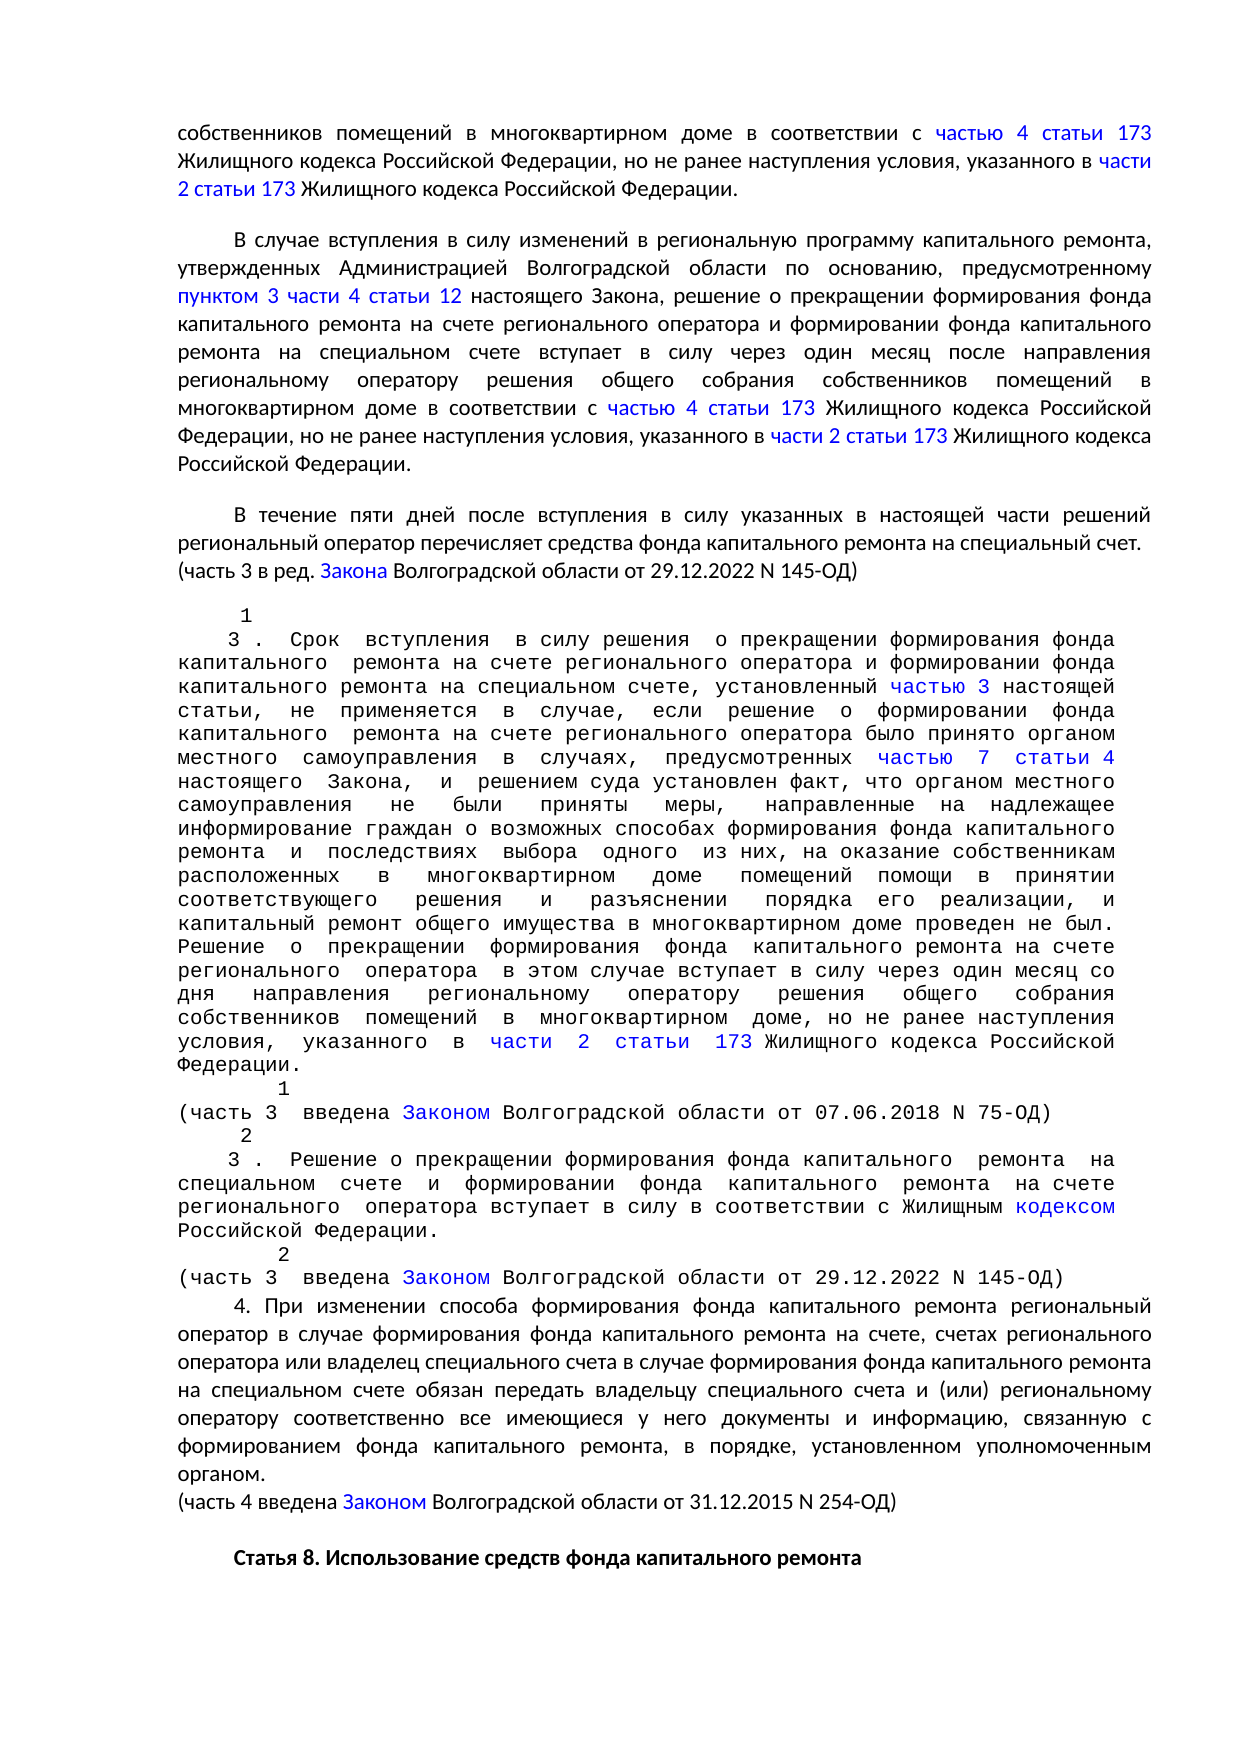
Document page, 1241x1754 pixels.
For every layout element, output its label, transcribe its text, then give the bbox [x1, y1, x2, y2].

text настоящего Закона, и решением суда установлен факт, что органом местного [177, 771, 1152, 794]
text 2 [177, 1243, 1152, 1267]
text 2 [177, 1125, 1152, 1149]
text 3 . Решение о прекращении формирования фонда капитального ремонта на [177, 1149, 1152, 1173]
text дня направления региональному оператору решения общего собрания [177, 983, 1152, 1007]
text капитального ремонта на счете регионального оператора было принято органом [177, 723, 1152, 747]
text специальном счете и формировании фонда капитального ремонта на счете [177, 1173, 1152, 1196]
text регионального оператора вступает в силу в соответствии с Жилищным кодексом [177, 1196, 1152, 1220]
text Решение о прекращении формирования фонда капитального ремонта на счете [177, 936, 1152, 960]
text самоуправления не были приняты меры, направленные на надлежащее [177, 794, 1152, 818]
text статьи, не применяется в случае, если решение о формировании фонда [177, 700, 1152, 723]
text Федерации. [177, 1054, 1152, 1078]
text В случае вступления в силу изменений в региональную программу капитального ремонта, утвержденных Администрацией Волгоградской области по основанию, предусмотренному пунктом 3 части 4 статьи 12 настоящего Закона, решение о прекращении формирования фонда капитального ремонта на счете регионального оператора и формировании фонда капитального ремонта на специальном счете вступает в силу через один месяц после направления региональному оператору решения общего собрания собственников помещений в многоквартирном доме в соответствии с частью 4 статьи 173 Жилищного кодекса Российской Федерации, но не ранее наступления условия, указанного в части 2 статьи 173 Жилищного кодекса Российской Федерации. [177, 225, 1152, 477]
text (часть 3 введена Законом Волгоградской области от 07.06.2018 N 75-ОД) [177, 1102, 1152, 1125]
text 1 [177, 1078, 1152, 1102]
text (часть 3 введена Законом Волгоградской области от 29.12.2022 N 145-ОД) [177, 1267, 1152, 1291]
text 4. При изменении способа формирования фонда капитального ремонта региональный оператор в случае формирования фонда капитального ремонта на счете, счетах регионального оператора или владелец специального счета в случае формирования фонда капитального ремонта на специальном счете обязан передать владельцу специального счета и (или) региональному оператору соответственно все имеющиеся у него документы и информацию, связанную с формированием фонда капитального ремонта, в порядке, установленном уполномоченным органом. [177, 1291, 1152, 1487]
text 3 . Срок вступления в силу решения о прекращении формирования фонда [177, 629, 1152, 652]
text (часть 4 введена Законом Волгоградской области от 31.12.2015 N 254-ОД) [177, 1487, 1152, 1515]
text местного самоуправления в случаях, предусмотренных частью 7 статьи 4 [177, 747, 1152, 771]
text капитального ремонта на специальном счете, установленный частью 3 настоящей [177, 676, 1152, 700]
text Российской Федерации. [177, 1220, 1152, 1243]
title Статья 8. Использование средств фонда капитального ремонта [177, 1543, 1152, 1571]
text (часть 3 в ред. Закона Волгоградской области от 29.12.2022 N 145-ОД) [177, 556, 1152, 584]
text расположенных в многоквартирном доме помещений помощи в принятии [177, 865, 1152, 889]
text капитального ремонта на счете регионального оператора и формировании фонда [177, 652, 1152, 676]
text информирование граждан о возможных способах формирования фонда капитального [177, 818, 1152, 842]
text капитальный ремонт общего имущества в многоквартирном доме проведен не был. [177, 912, 1152, 936]
text соответствующего решения и разъяснении порядка его реализации, и [177, 889, 1152, 912]
text регионального оператора в этом случае вступает в силу через один месяц со [177, 960, 1152, 983]
text 1 [177, 605, 1152, 629]
text условия, указанного в части 2 статьи 173 Жилищного кодекса Российской [177, 1031, 1152, 1054]
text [177, 118, 1152, 202]
text собственников помещений в многоквартирном доме, но не ранее наступления [177, 1007, 1152, 1031]
text В течение пяти дней после вступления в силу указанных в настоящей части решений региональный оператор перечисляет средства фонда капитального ремонта на специальный счет. [177, 500, 1152, 556]
text ремонта и последствиях выбора одного из них, на оказание собственникам [177, 842, 1152, 865]
